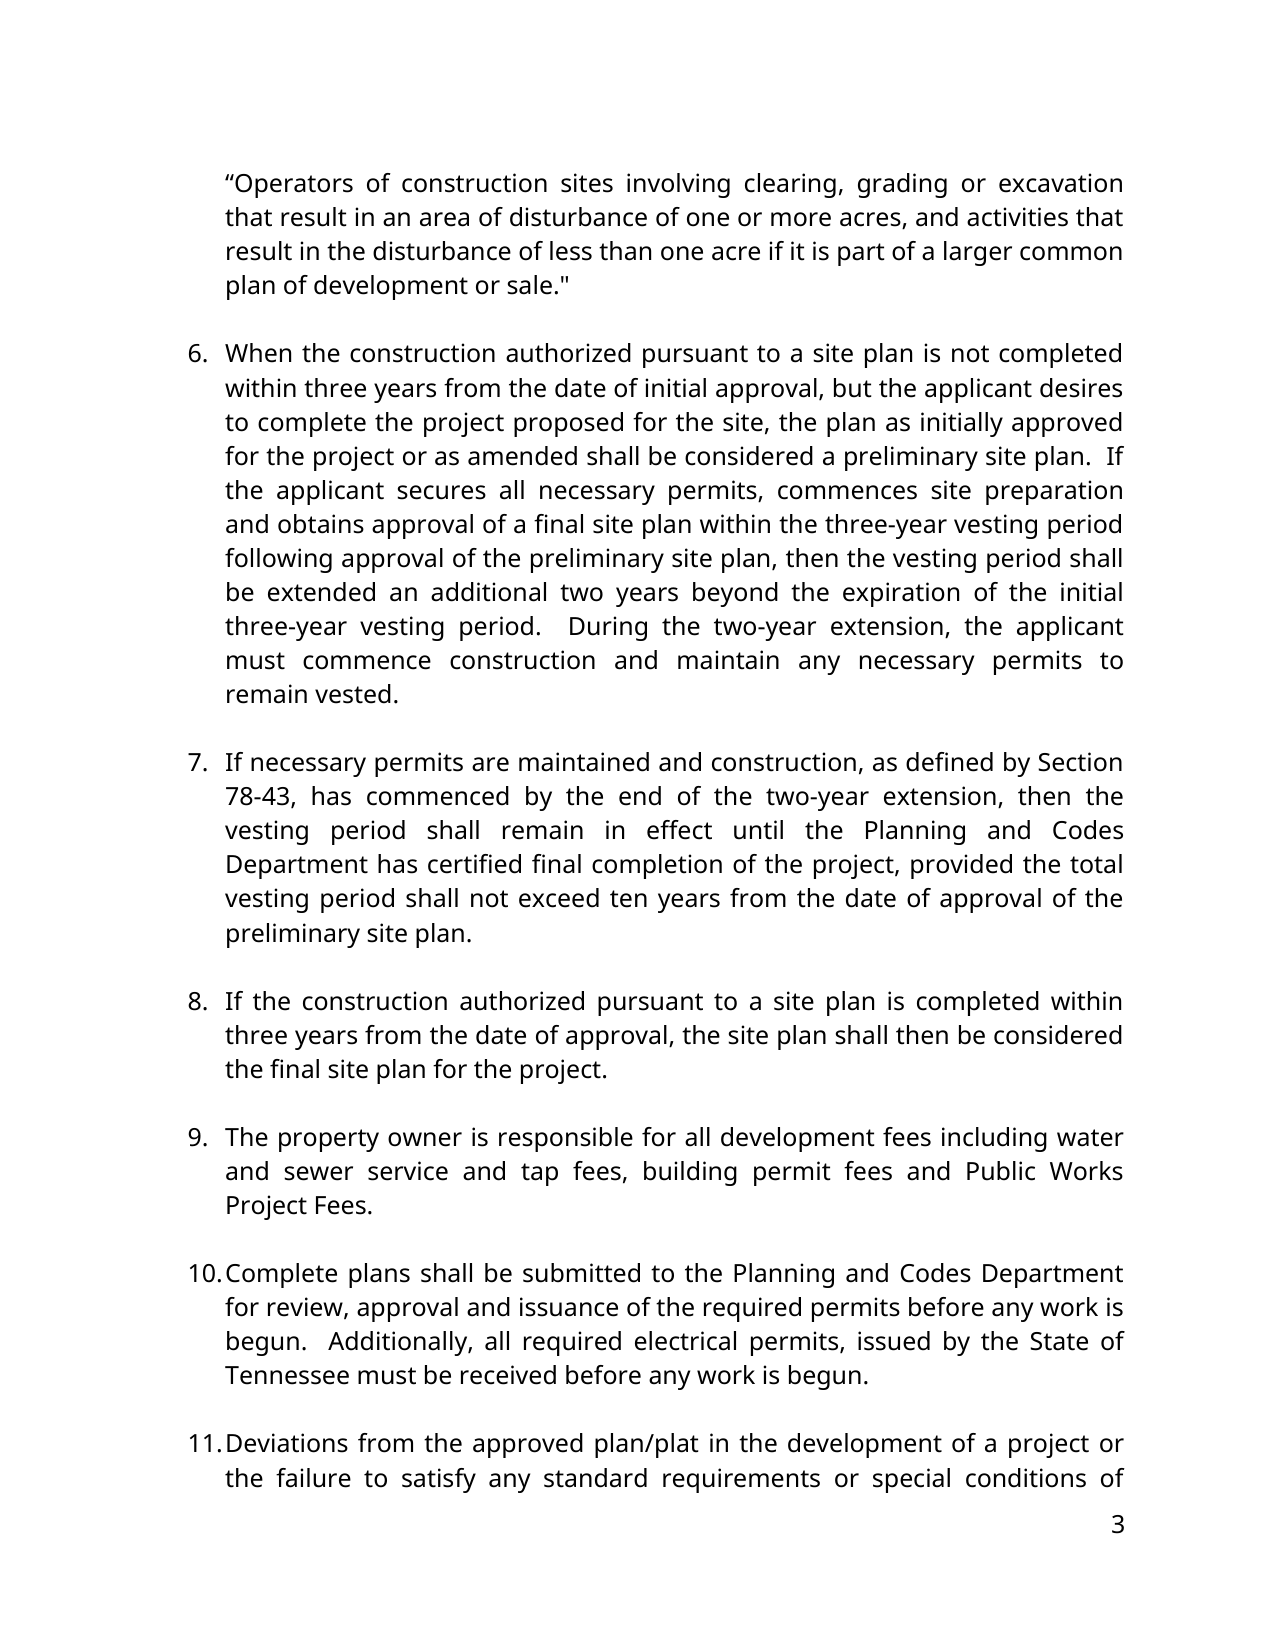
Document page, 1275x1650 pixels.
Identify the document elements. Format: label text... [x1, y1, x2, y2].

list Complete plans shall be submitted to the Planning and Codes Department for review, approval and issuance of the required permits before any work is begun. Additionally, all required electrical permits, issued by the State of Tennessee must be received before any work is begun. [187, 1256, 1125, 1392]
list When the construction authorized pursuant to a site plan is not completed within three years from the date of initial approval, but the applicant desires to complete the project proposed for the site, the plan as initially approved for the project or as amended shall be considered a preliminary site plan. If the applicant secures all necessary permits, commences site preparation and obtains approval of a final site plan within the three-year vesting period following approval of the preliminary site plan, then the vesting period shall be extended an additional two years beyond the expiration of the initial three-year vesting period. During the two-year extension, the applicant must commence construction and maintain any necessary permits to remain vested. [187, 336, 1125, 711]
list If necessary permits are maintained and construction, as defined by Section 78-43, has commenced by the end of the two-year extension, then the vesting period shall remain in effect until the Planning and Codes Department has certified final completion of the project, provided the total vesting period shall not exceed ten years from the date of approval of the preliminary site plan. [187, 745, 1125, 949]
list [187, 1426, 1125, 1494]
text “Operators of construction sites involving clearing, grading or excavation that result in an area of disturbance of one or more acres, and activities that result in the disturbance of less than one acre if it is part of a larger common plan of development or sale." [225, 166, 1125, 302]
list If the construction authorized pursuant to a site plan is completed within three years from the date of approval, the site plan shall then be considered the final site plan for the project. [187, 983, 1125, 1086]
list The property owner is responsible for all development fees including water and sewer service and tap fees, building permit fees and Public Works Project Fees. [187, 1119, 1125, 1222]
